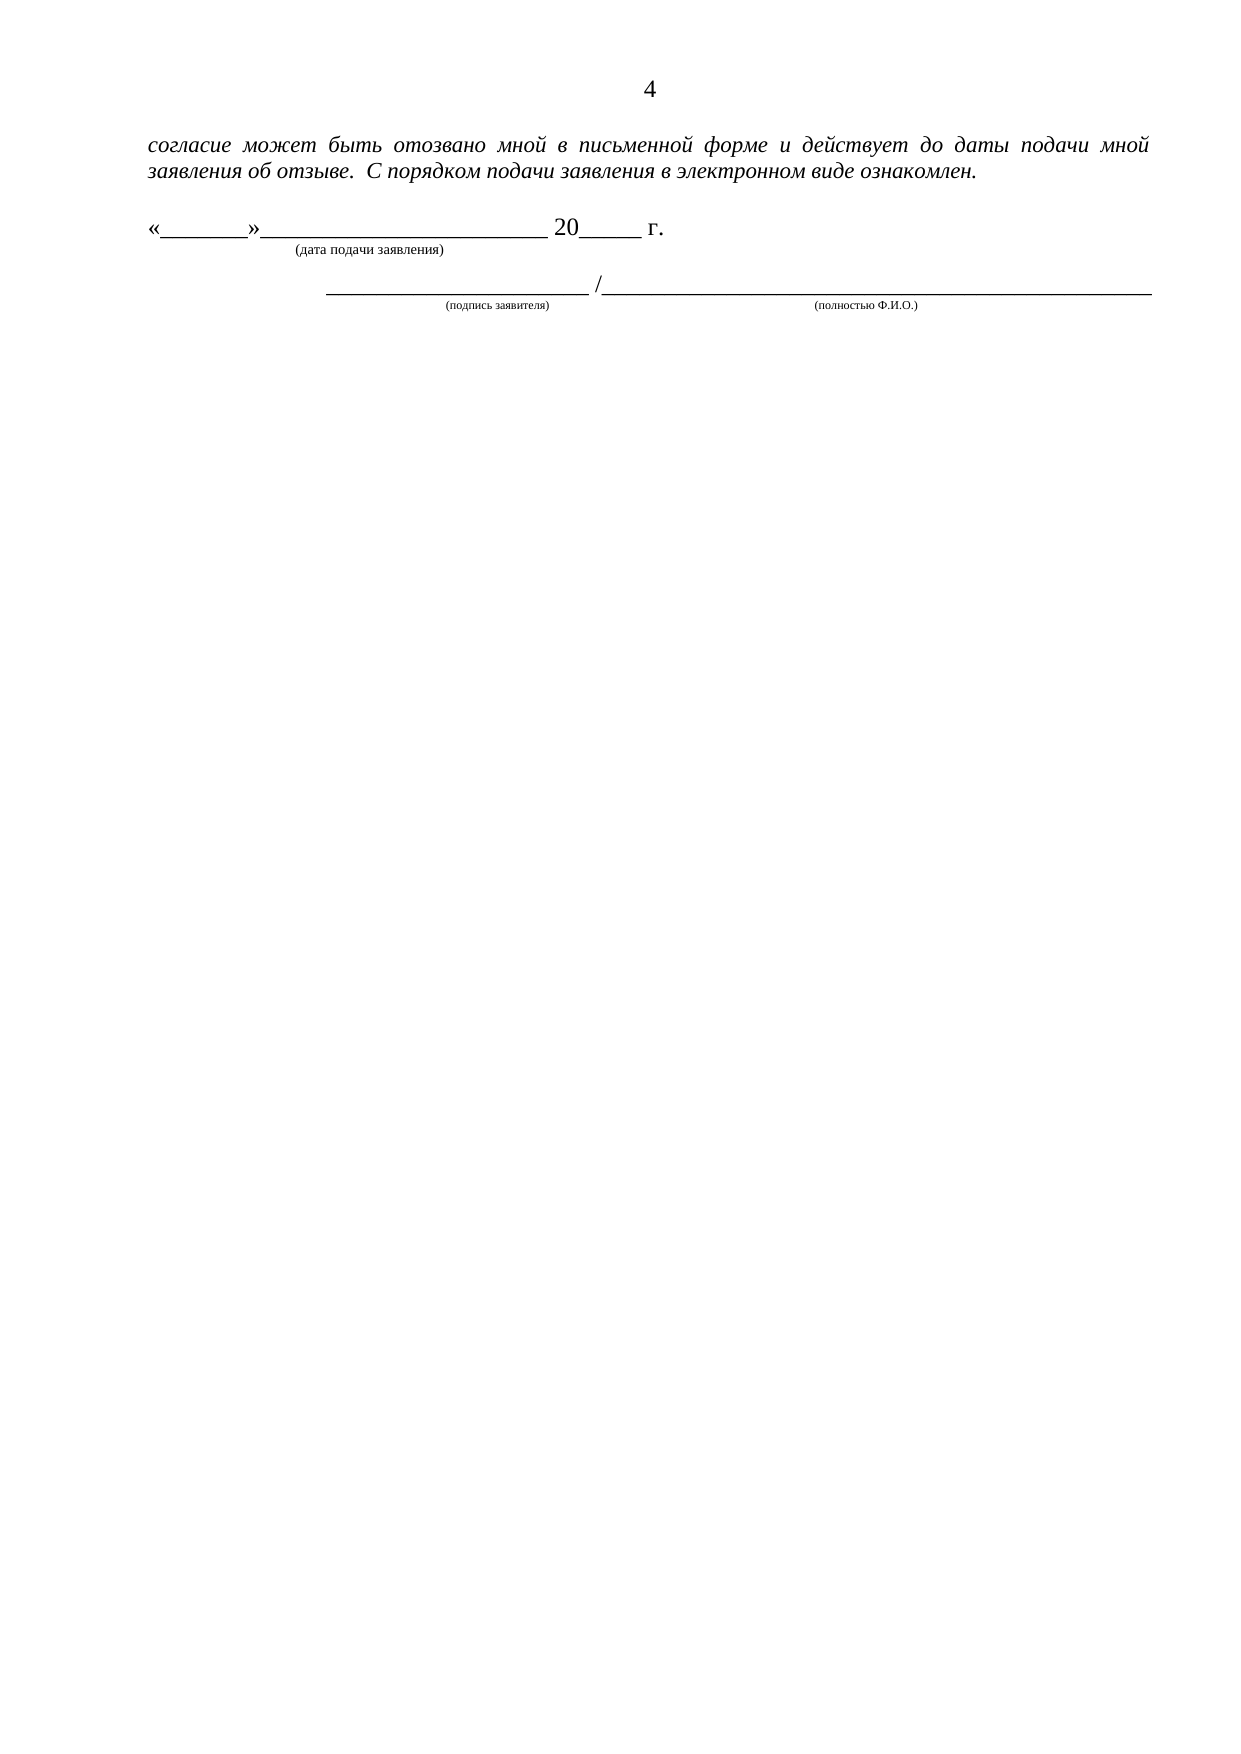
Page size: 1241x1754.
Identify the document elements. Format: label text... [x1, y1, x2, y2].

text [148, 131, 1152, 183]
text «_______»_______________________ 20_____ г. [148, 212, 1152, 241]
text (дата подачи заявления) [221, 241, 1152, 269]
text (подпись заявителя) (полностью Ф.И.О.) [369, 298, 1152, 322]
text _____________________ /____________________________________________ [148, 269, 1152, 298]
